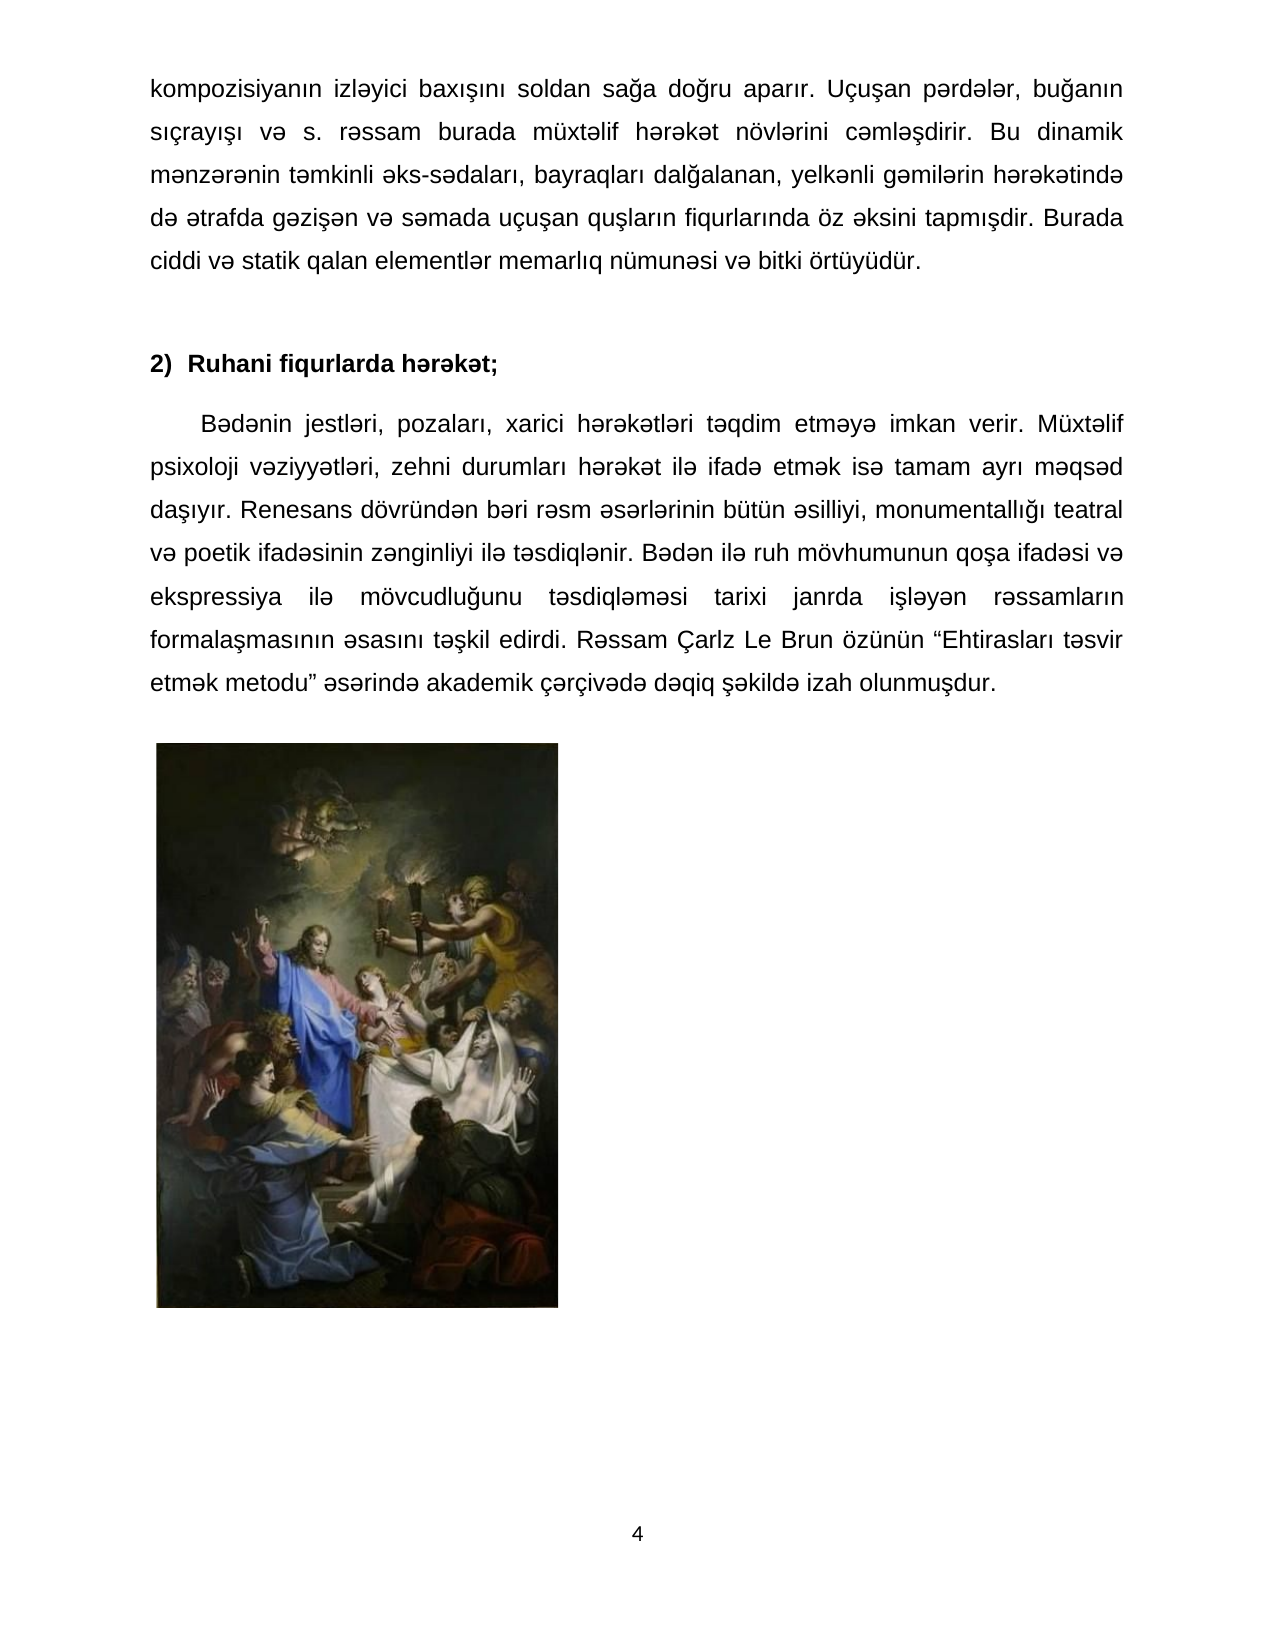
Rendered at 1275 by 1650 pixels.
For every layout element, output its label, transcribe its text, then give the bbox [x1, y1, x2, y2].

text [150, 74, 1125, 275]
picture [156, 743, 559, 1308]
text Bədənin jestləri, pozaları, xarici hərəkətləri təqdim etməyə imkan verir. Müxtəlif psixoloji vəziyyətləri, zehni durumları hərəkət ilə ifadə etmək isə tamam ayrı məqsəd daşıyır. Renesans dövründən bəri rəsm əsərlərinin bütün əsilliyi, monumentallığı teatral və poetik ifadəsinin zənginliyi ilə təsdiqlənir. Bədən ilə ruh mövhumunun qoşa ifadəsi və ekspressiya ilə mövcudluğunu təsdiqləməsi tarixi janrda işləyən rəssamların formalaşmasının əsasını təşkil edirdi. Rəssam Çarlz Le Brun özünün “Ehtirasları təsvir etmək metodu” əsərində akademik çərçivədə dəqiq şəkildə izah olunmuşdur. [150, 409, 1125, 697]
list Ruhani fiqurlarda hərəkət; [150, 349, 1125, 378]
